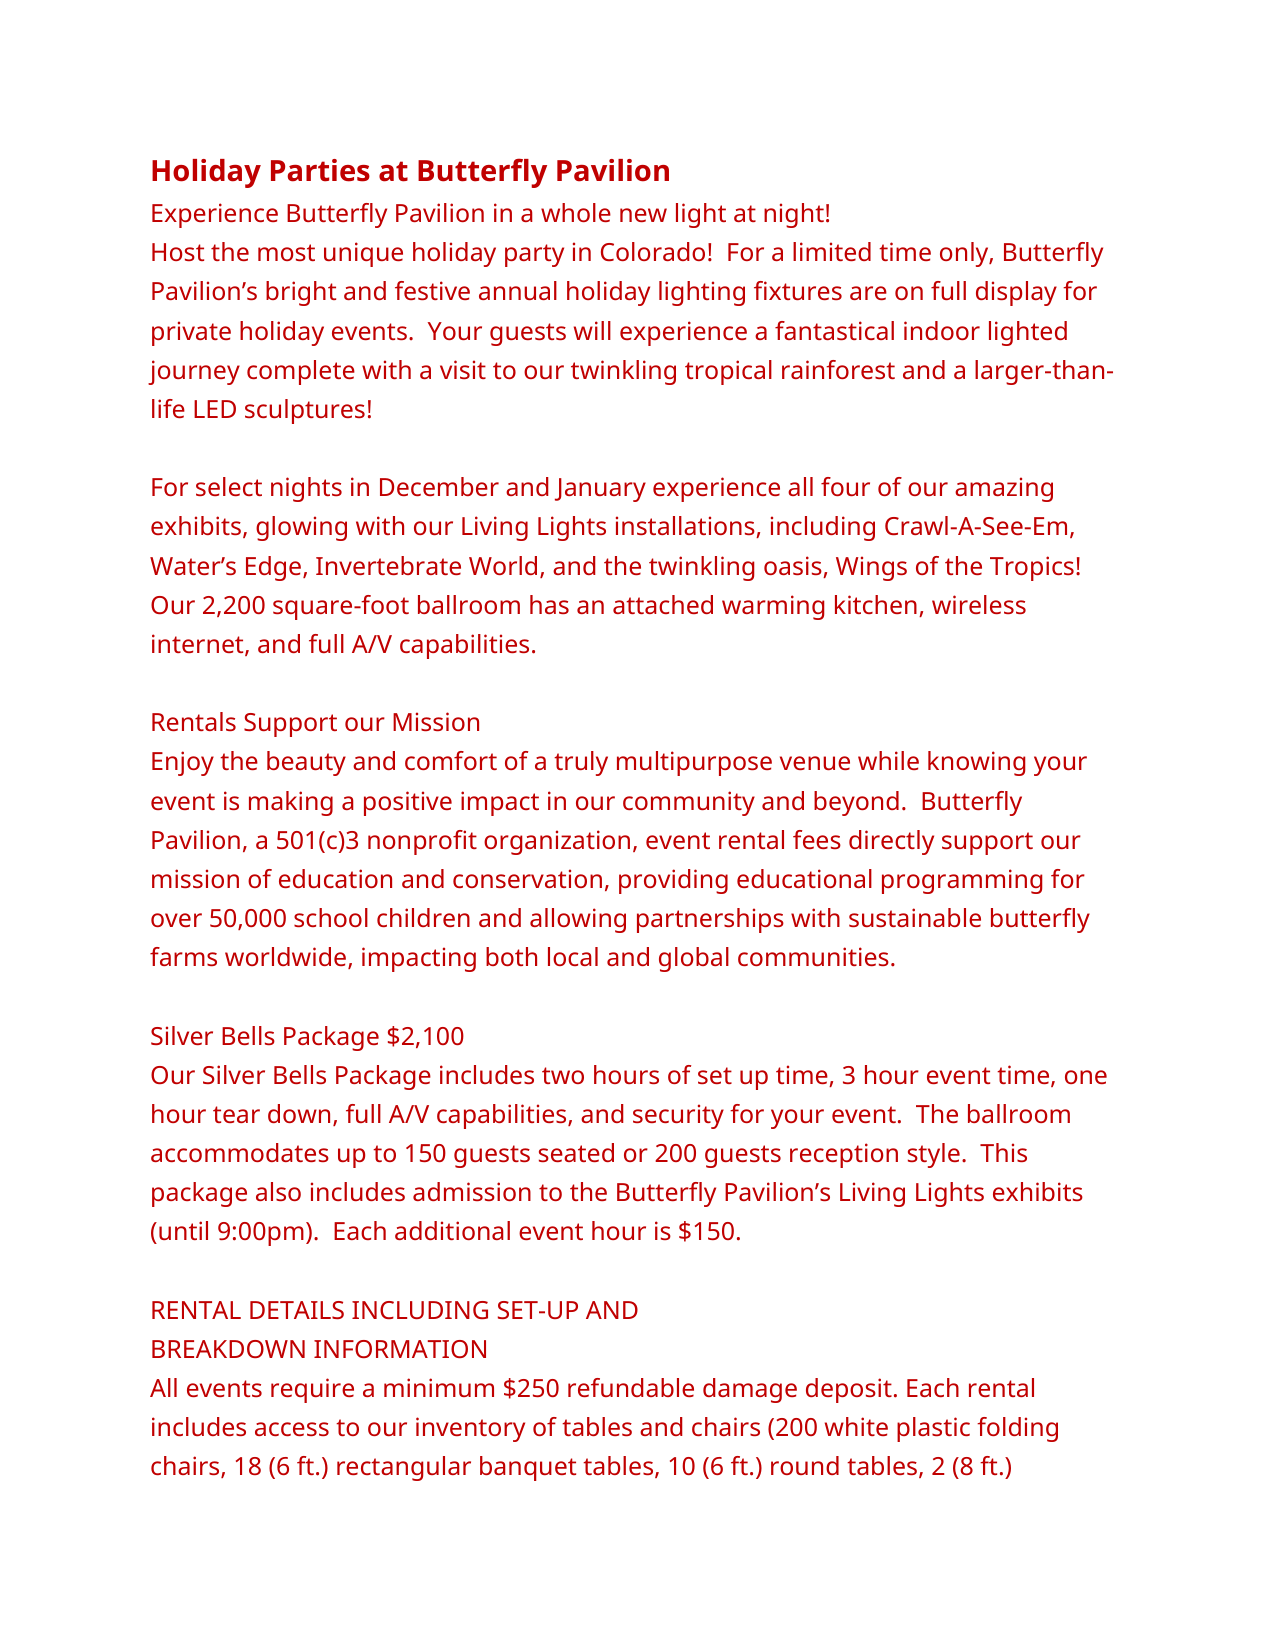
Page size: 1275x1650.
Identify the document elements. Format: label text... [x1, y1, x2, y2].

text Enjoy the beauty and comfort of a truly multipurpose venue while knowing your event is making a positive impact in our community and beyond. Butterfly Pavilion, a 501(c)3 nonprofit organization, event rental fees directly support our mission of education and conservation, providing educational programming for over 50,000 school children and allowing partnerships with sustainable butterfly farms worldwide, impacting both local and global communities. [150, 744, 1125, 974]
text Our Silver Bells Package includes two hours of set up time, 3 hour event time, one hour tear down, full A/V capabilities, and security for your event. The ballroom accommodates up to 150 guests seated or 200 guests reception style. This package also includes admission to the Butterfly Pavilion’s Living Lights exhibits (until 9:00pm). Each additional event hour is $150. [150, 1057, 1125, 1248]
text Silver Bells Package $2,100 [150, 1018, 1125, 1052]
text Rentals Support our Mission [150, 705, 1125, 739]
text Experience Butterfly Pavilion in a whole new light at night! [150, 196, 1125, 230]
text Host the most unique holiday party in Colorado! For a limited time only, Butterfly Pavilion’s bright and festive annual holiday lighting fixtures are on full display for private holiday events. Your guests will experience a fantastical indoor lighted journey complete with a visit to our twinkling tropical rainforest and a larger-than-life LED sculptures! [150, 235, 1125, 426]
text For select nights in December and January experience all four of our amazing exhibits, glowing with our Living Lights installations, including Crawl-A-See-Em, Water’s Edge, Invertebrate World, and the twinkling oasis, Wings of the Tropics! Our 2,200 square-foot ballroom has an attached warming kitchen, wireless internet, and full A/V capabilities. [150, 470, 1125, 661]
text Holiday Parties at Butterfly Pavilion [150, 150, 1125, 190]
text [150, 1292, 1125, 1483]
